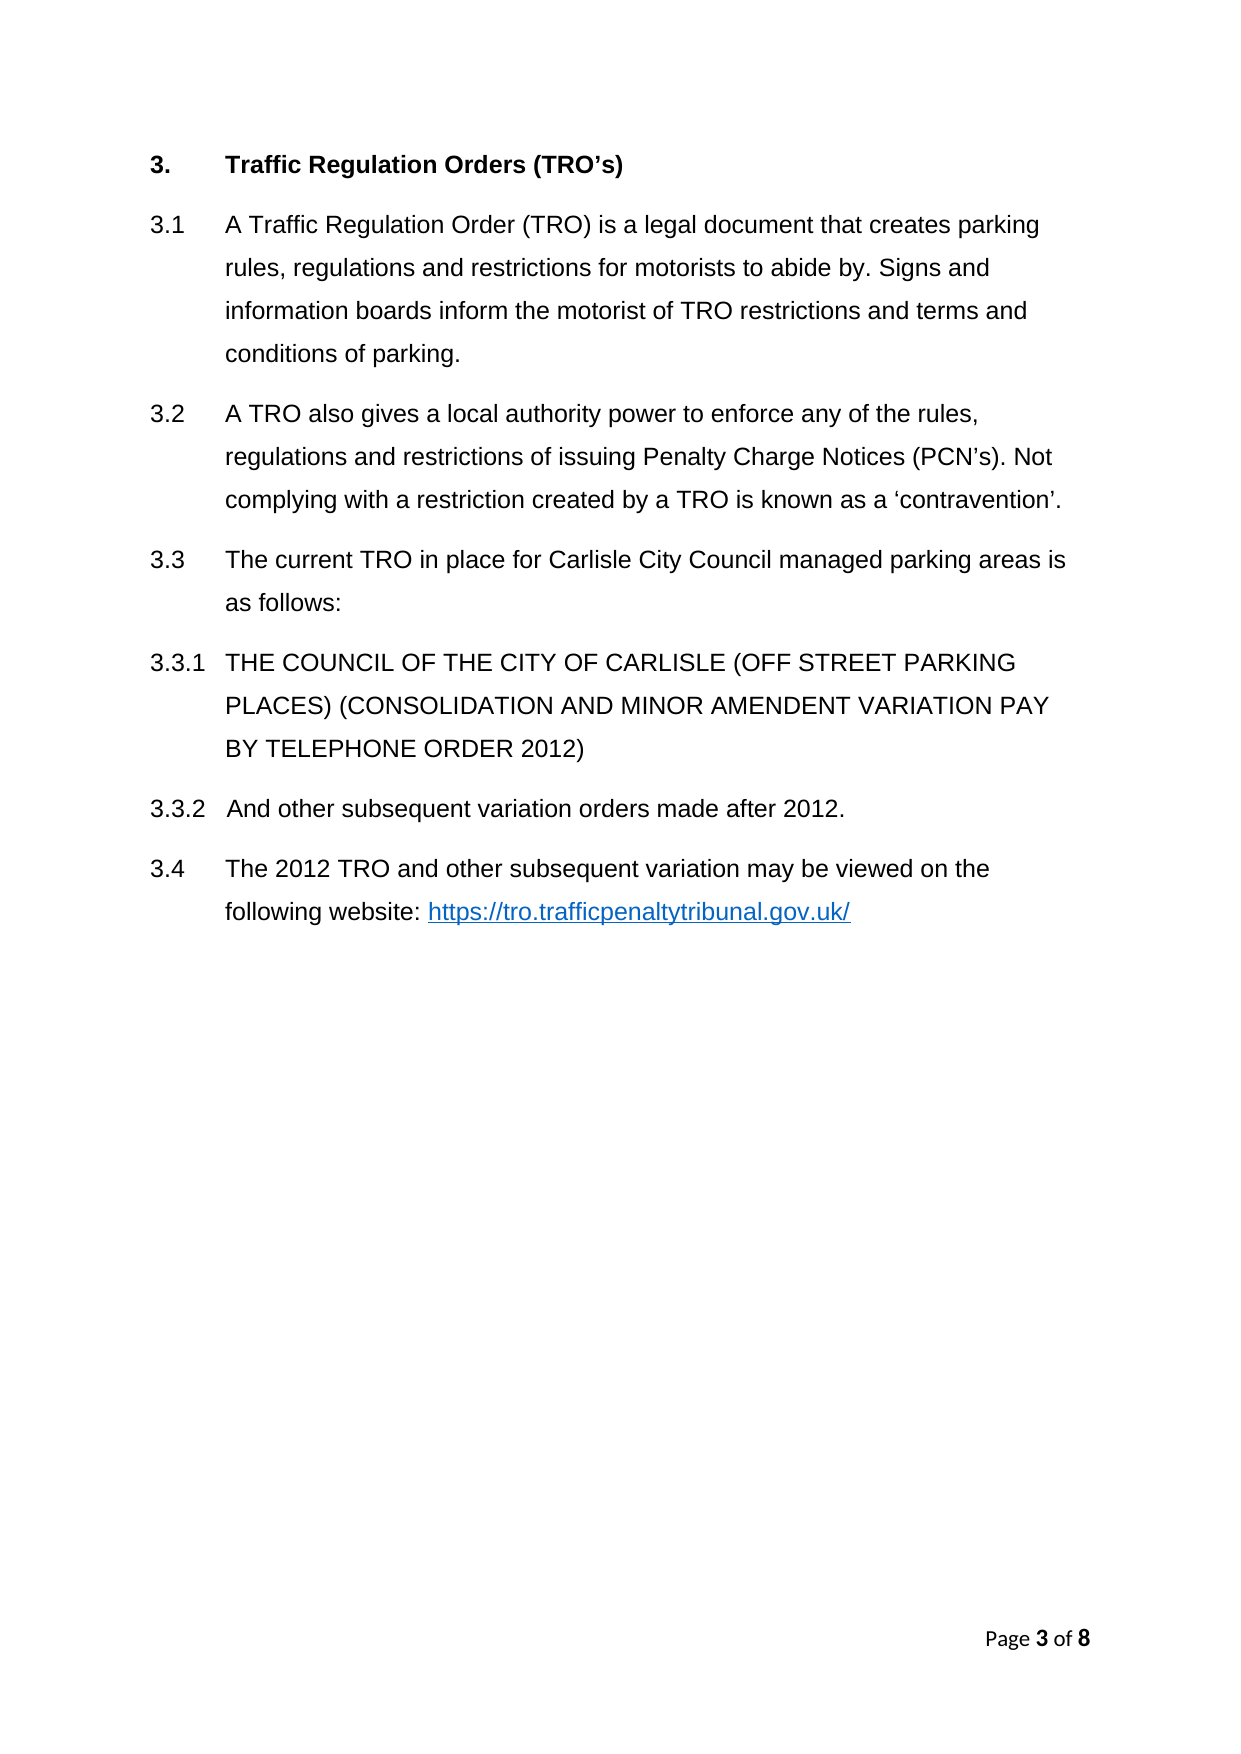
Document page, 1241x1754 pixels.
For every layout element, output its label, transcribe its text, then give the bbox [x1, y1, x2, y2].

text 3.1 A Traffic Regulation Order (TRO) is a legal document that creates parking rules, regulations and restrictions for motorists to abide by. Signs and information boards inform the motorist of TRO restrictions and terms and conditions of parking. [150, 210, 1090, 368]
text 3.2 A TRO also gives a local authority power to enforce any of the rules, regulations and restrictions of issuing Penalty Charge Notices (PCN’s). Not complying with a restriction created by a TRO is known as a ‘contravention’. [150, 399, 1090, 514]
text 3.3.1 THE COUNCIL OF THE CITY OF CARLISLE (OFF STREET PARKING PLACES) (CONSOLIDATION AND MINOR AMENDENT VARIATION PAY BY TELEPHONE ORDER 2012) [150, 648, 1090, 763]
text 3.3.2 And other subsequent variation orders made after 2012. [150, 794, 1090, 823]
text 3.3 The current TRO in place for Carlisle City Council managed parking areas is as follows: [150, 545, 1090, 617]
text 3.4 The 2012 TRO and other subsequent variation may be viewed on the following website: https://tro.trafficpenaltytribunal.gov.uk/ [150, 854, 1090, 926]
text 3. Traffic Regulation Orders (TRO’s) [150, 150, 1090, 179]
